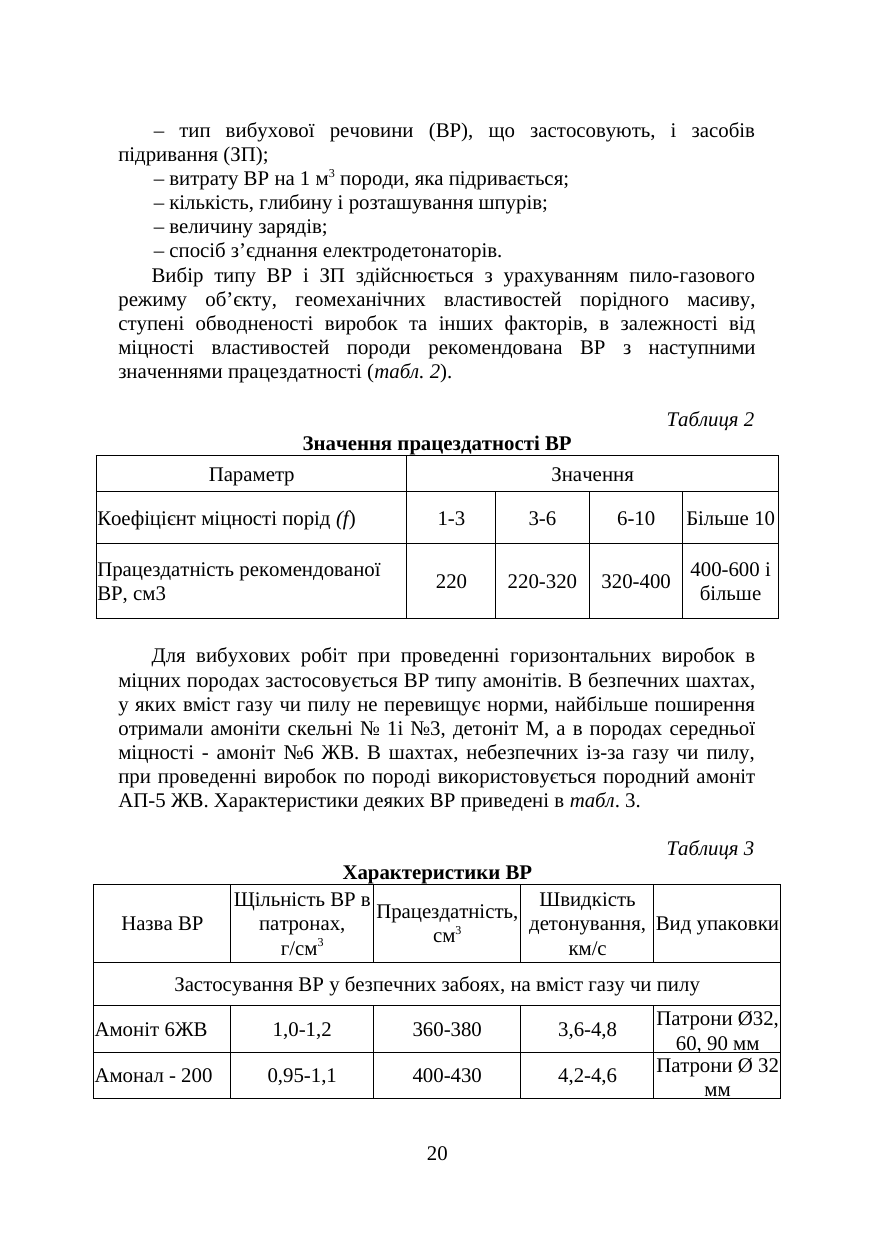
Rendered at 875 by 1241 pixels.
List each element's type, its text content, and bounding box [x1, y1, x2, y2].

text Вибір типу ВР і ЗП здійснюється з урахуванням пило-газового режиму об’єкту, геомеханічних властивостей порідного масиву, ступені обводненості виробок та інших факторів, в залежності від міцності властивостей породи рекомендована ВР з наступними значеннями працездатності (табл. 2). [118, 262, 756, 383]
table_cell 320-400 [590, 544, 682, 618]
text – кількість, глибину і розташування шпурів; [118, 190, 756, 214]
table_header Вид упаковки [654, 885, 780, 962]
table_cell 400-430 [374, 1053, 520, 1098]
table_cell Патрони Ø 32 мм [654, 1053, 780, 1098]
table_cell Більше 10 [683, 492, 778, 543]
text – спосіб з’єднання електродетонаторів. [118, 238, 756, 262]
table_header Щільність ВР в патронах, г/см3 [231, 885, 373, 962]
table_header Параметр [97, 456, 406, 491]
table_cell 220-320 [496, 544, 589, 618]
table_cell 1,0-1,2 [231, 1006, 373, 1052]
table_cell Амоніт 6ЖВ [94, 1006, 230, 1052]
table_cell 4,2-4,6 [521, 1053, 653, 1098]
table_cell Амонал - 200 [94, 1053, 230, 1098]
table_header Значення [407, 456, 778, 491]
text – тип вибухової речовини (ВР), що застосовують, і засобів підривання (ЗП); [118, 118, 756, 166]
table_cell 3,6-4,8 [521, 1006, 653, 1052]
table_cell 6-10 [590, 492, 682, 543]
table_cell Коефіцієнт міцності порід (f) [97, 492, 406, 543]
table_header Працездатність,см3 [374, 885, 520, 962]
text Характеристики ВР [118, 860, 756, 884]
table_header Назва ВР [94, 885, 230, 962]
table_cell 1-3 [407, 492, 495, 543]
text Таблиця 3 [118, 836, 756, 860]
table_cell Патрони Ø32, 60, 90 мм [654, 1006, 780, 1052]
text – витрату ВР на 1 м3 породи, яка підривається; [118, 166, 756, 190]
table_cell 3-6 [496, 492, 589, 543]
table_cell 0,95-1,1 [231, 1053, 373, 1098]
text Значення працездатності ВР [118, 431, 756, 455]
text Таблиця 2 [118, 407, 756, 431]
table_cell 400-600 і більше [683, 544, 778, 618]
table_cell Працездатність рекомендованої ВР, см3 [97, 544, 406, 618]
table_cell 220 [407, 544, 495, 618]
table_header Швидкість детонування, км/с [521, 885, 653, 962]
text – величину зарядів; [118, 214, 756, 238]
table_cell 360-380 [374, 1006, 520, 1052]
table_cell Застосування ВР у безпечних забоях, на вміст газу чи пилу [94, 963, 780, 1005]
text Для вибухових робіт при проведенні горизонтальних виробок в міцних породах застосовується ВР типу амонітів. В безпечних шахтах, у яких вміст газу чи пилу не перевищує норми, найбільше поширення отримали амоніти скельні № 1і №3, детоніт М, а в породах середньої міцності - амоніт №6 ЖВ. В шахтах, небезпечних із-за газу чи пилу, при проведенні виробок по породі використовується породний амоніт АП-5 ЖВ. Характеристики деяких ВР приведені в табл. 3. [118, 643, 756, 812]
